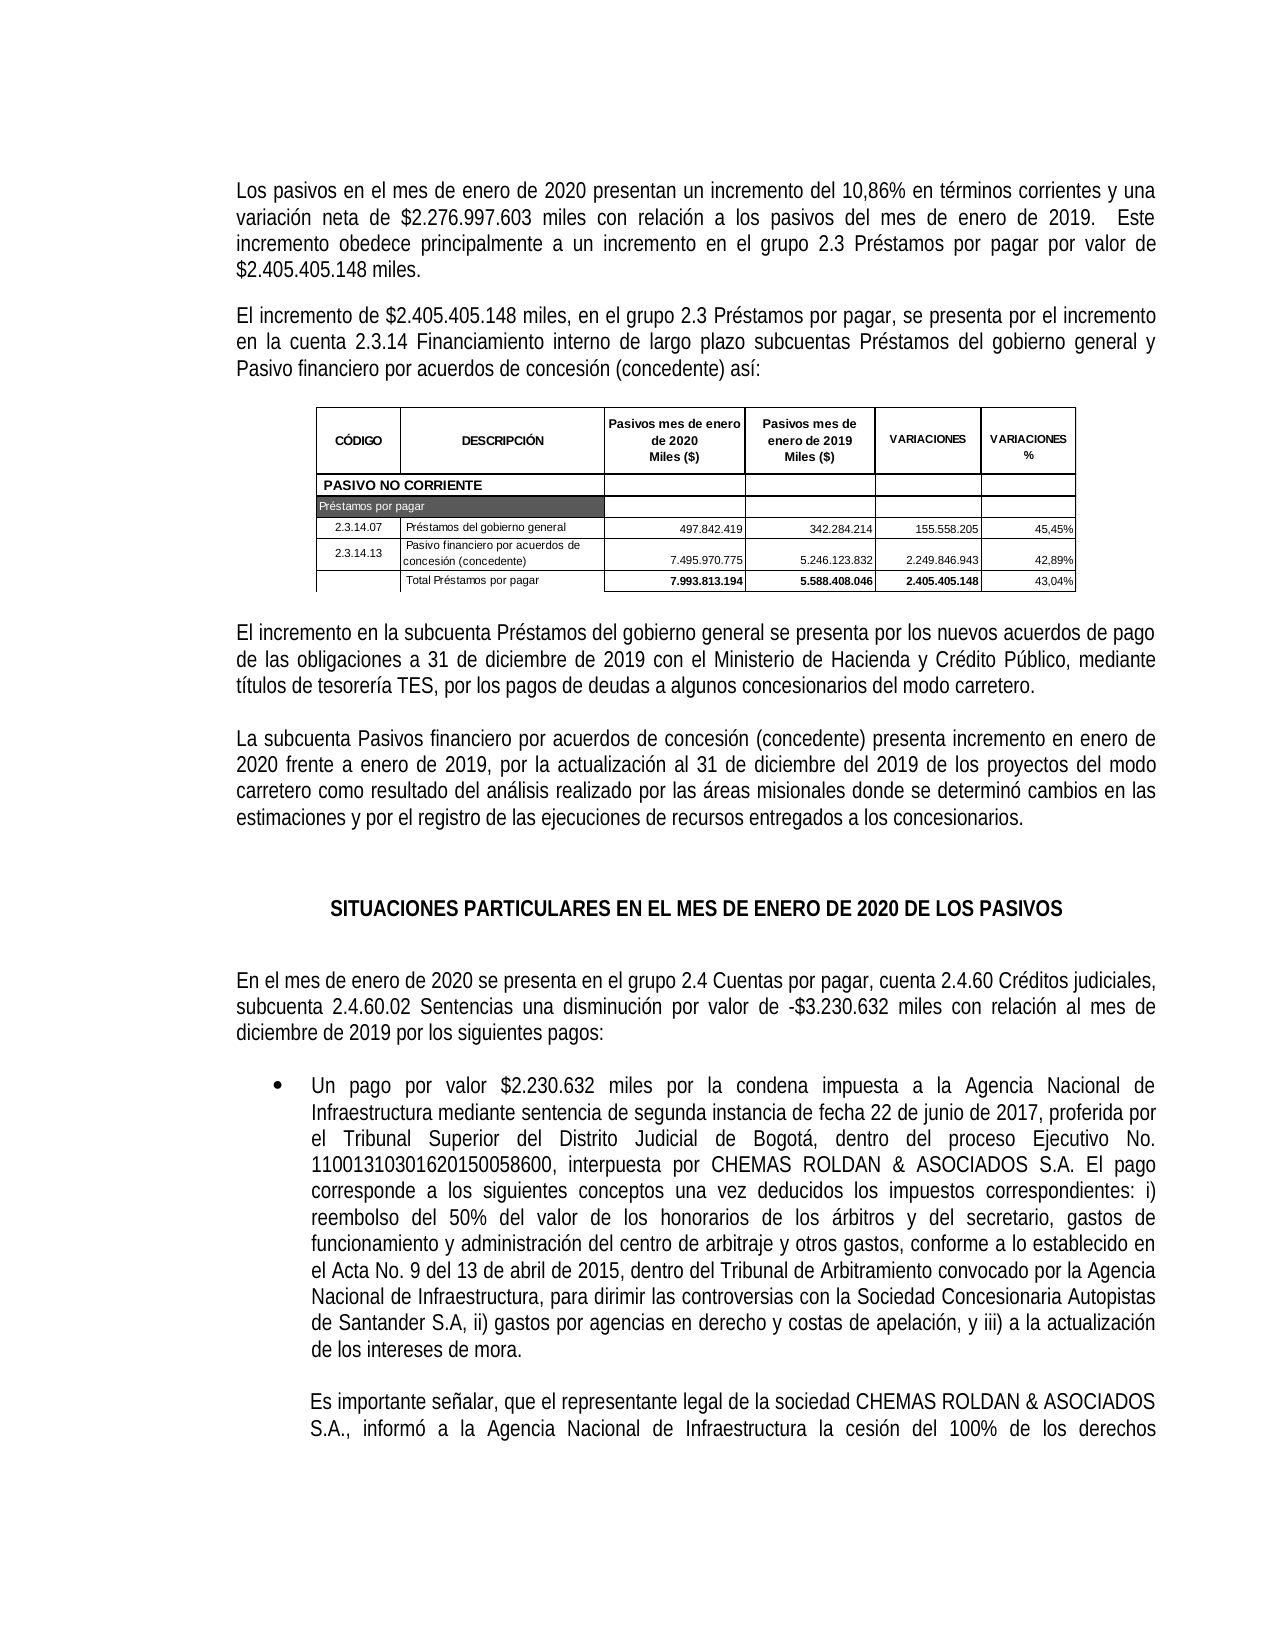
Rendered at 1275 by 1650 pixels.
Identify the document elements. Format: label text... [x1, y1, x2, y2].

text En el mes de enero de 2020 se presenta en el grupo 2.4 Cuentas por pagar, cuenta 2.4.60 Créditos judiciales, subcuenta 2.4.60.02 Sentencias una disminución por valor de -$3.230.632 miles con relación al mes de diciembre de 2019 por los siguientes pagos: [236, 967, 1157, 1046]
text SITUACIONES PARTICULARES EN EL MES DE ENERO DE 2020 DE LOS PASIVOS [236, 895, 1157, 921]
text La subcuenta Pasivos financiero por acuerdos de concesión (concedente) presenta incremento en enero de 2020 frente a enero de 2019, por la actualización al 31 de diciembre del 2019 de los proyectos del modo carretero como resultado del análisis realizado por las áreas misionales donde se determinó cambios en las estimaciones y por el registro de las ejecuciones de recursos entregados a los concesionarios. [236, 725, 1157, 830]
text Los pasivos en el mes de enero de 2020 presentan un incremento del 10,86% en términos corrientes y una variación neta de $2.276.997.603 miles con relación a los pasivos del mes de enero de 2019. Este incremento obedece principalmente a un incremento en el grupo 2.3 Préstamos por pagar por valor de $2.405.405.148 miles. [236, 177, 1157, 283]
text El incremento de $2.405.405.148 miles, en el grupo 2.3 Préstamos por pagar, se presenta por el incremento en la cuenta 2.3.14 Financiamiento interno de largo plazo subcuentas Préstamos del gobierno general y Pasivo financiero por acuerdos de concesión (concedente) así: [236, 302, 1157, 381]
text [310, 1388, 1157, 1441]
list Un pago por valor $2.230.632 miles por la condena impuesta a la Agencia Nacional de Infraestructura mediante sentencia de segunda instancia de fecha 22 de junio de 2017, proferida por el Tribunal Superior del Distrito Judicial de Bogotá, dentro del proceso Ejecutivo No. 11001310301620150058600, interpuesta por CHEMAS ROLDAN & ASOCIADOS S.A. El pago corresponde a los siguientes conceptos una vez deducidos los impuestos correspondientes: i) reembolso del 50% del valor de los honorarios de los árbitros y del secretario, gastos de funcionamiento y administración del centro de arbitraje y otros gastos, conforme a lo establecido en el Acta No. 9 del 13 de abril de 2015, dentro del Tribunal de Arbitramiento convocado por la Agencia Nacional de Infraestructura, para dirimir las controversias con la Sociedad Concesionaria Autopistas de Santander S.A, ii) gastos por agencias en derecho y costas de apelación, y iii) a la actualización de los intereses de mora. [274, 1072, 1157, 1362]
text El incremento en la subcuenta Préstamos del gobierno general se presenta por los nuevos acuerdos de pago de las obligaciones a 31 de diciembre de 2019 con el Ministerio de Hacienda y Crédito Público, mediante títulos de tesorería TES, por los pagos de deudas a algunos concesionarios del modo carretero. [236, 619, 1157, 698]
